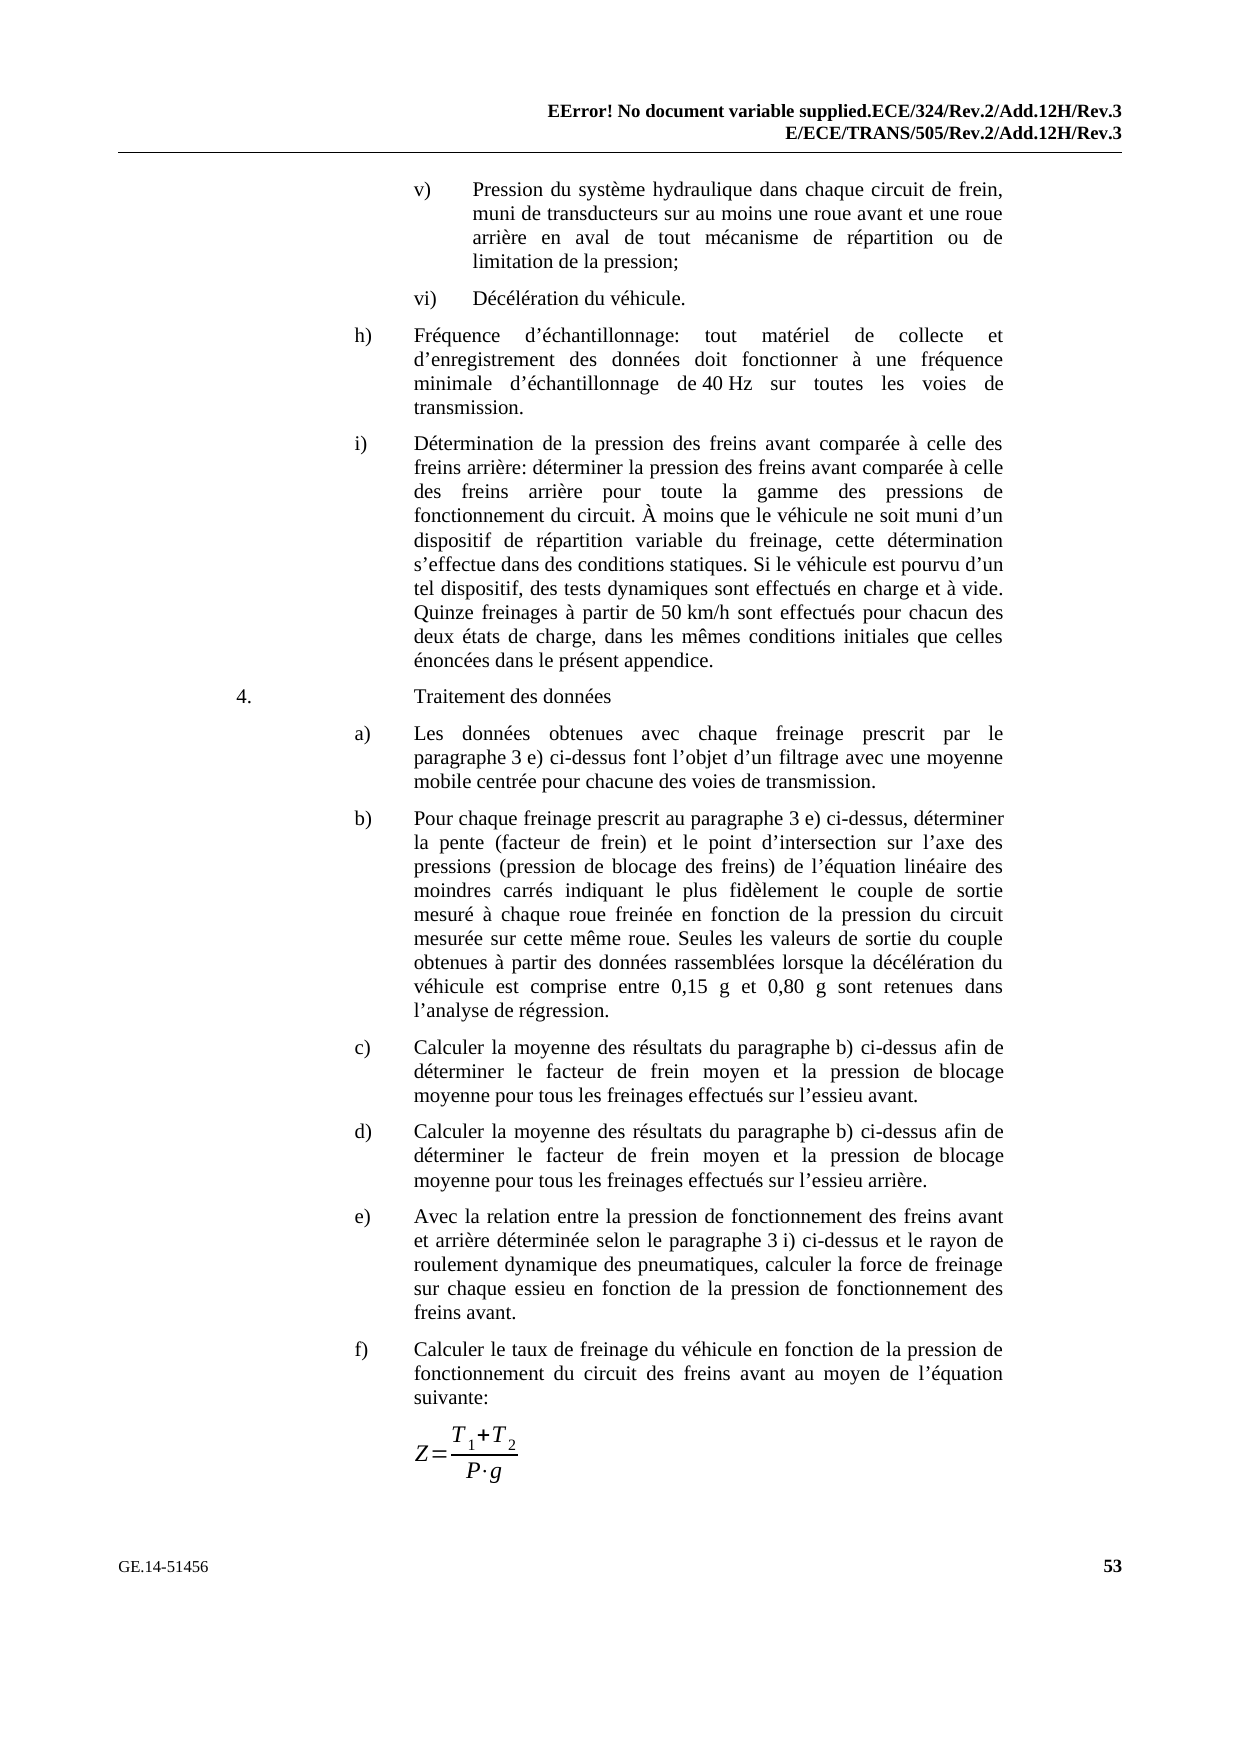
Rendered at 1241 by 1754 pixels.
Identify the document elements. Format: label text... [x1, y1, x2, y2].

text d) Calculer la moyenne des résultats du paragraphe b) ci-dessus afin de déterminer le facteur de frein moyen et la pression de blocage moyenne pour tous les freinages effectués sur l’essieu arrière. [354, 1119, 1004, 1192]
text f) Calculer le taux de freinage du véhicule en fonction de la pression de fonctionnement du circuit des freins avant au moyen de l’équation suivante: [354, 1337, 1004, 1409]
text c) Calculer la moyenne des résultats du paragraphe b) ci-dessus afin de déterminer le facteur de frein moyen et la pression de blocage moyenne pour tous les freinages effectués sur l’essieu avant. [354, 1035, 1004, 1107]
text a) Les données obtenues avec chaque freinage prescrit par le paragraphe 3 e) ci-dessus font l’objet d’un filtrage avec une moyenne mobile centrée pour chacune des voies de transmission. [354, 721, 1004, 793]
text v) Pression du système hydraulique dans chaque circuit de frein, muni de transducteurs sur au moins une roue avant et une roue arrière en aval de tout mécanisme de répartition ou de limitation de la pression; [413, 177, 1004, 273]
text e) Avec la relation entre la pression de fonctionnement des freins avant et arrière déterminée selon le paragraphe 3 i) ci-dessus et le rayon de roulement dynamique des pneumatiques, calculer la force de freinage sur chaque essieu en fonction de la pression de fonctionnement des freins avant. [354, 1204, 1004, 1324]
text vi) Décélération du véhicule. [413, 286, 1004, 310]
text i) Détermination de la pression des freins avant comparée à celle des freins arrière: déterminer la pression des freins avant comparée à celle des freins arrière pour toute la gamme des pressions de fonctionnement du circuit. À moins que le véhicule ne soit muni d’un dispositif de répartition variable du freinage, cette détermination s’effectue dans des conditions statiques. Si le véhicule est pourvu d’un tel dispositif, des tests dynamiques sont effectués en charge et à vide. Quinze freinages à partir de 50 km/h sont effectués pour chacun des deux états de charge, dans les mêmes conditions initiales que celles énoncées dans le présent appendice. [354, 431, 1004, 672]
text b) Pour chaque freinage prescrit au paragraphe 3 e) ci-dessus, déterminer la pente (facteur de frein) et le point d’intersection sur l’axe des pressions (pression de blocage des freins) de l’équation linéaire des moindres carrés indiquant le plus fidèlement le couple de sortie mesuré à chaque roue freinée en fonction de la pression du circuit mesurée sur cette même roue. Seules les valeurs de sortie du couple obtenues à partir des données rassemblées lorsque la décélération du véhicule est comprise entre 0,15 g et 0,80 g sont retenues dans l’analyse de régression. [354, 806, 1004, 1022]
text h) Fréquence d’échantillonnage: tout matériel de collecte et d’enregistrement des données doit fonctionner à une fréquence minimale d’échantillonnage de 40 Hz sur toutes les voies de transmission. [354, 322, 1004, 419]
text 4. Traitement des données [236, 684, 1004, 708]
